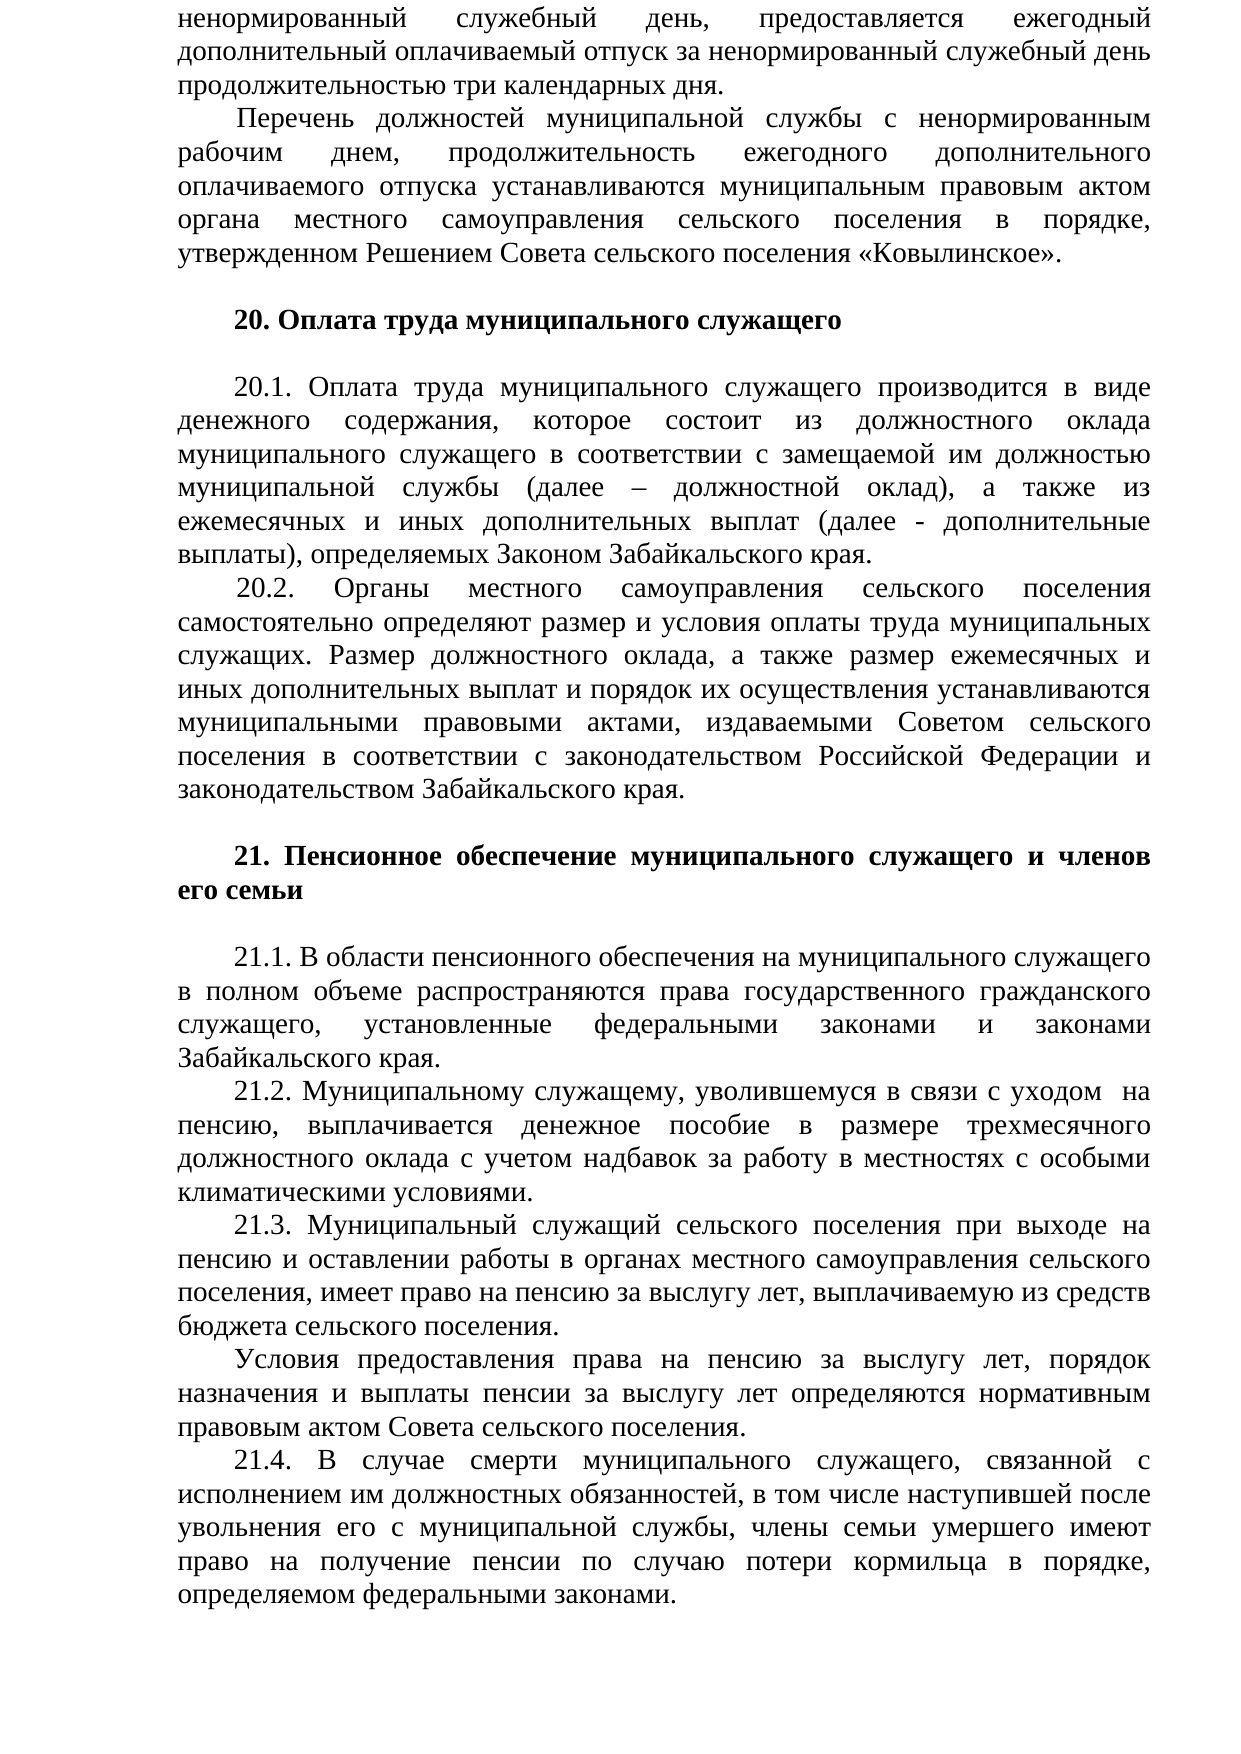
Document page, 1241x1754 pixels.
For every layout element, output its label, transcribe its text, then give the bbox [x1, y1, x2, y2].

text 20.1. Оплата труда муниципального служащего производится в виде денежного содержания, которое состоит из должностного оклада муниципального служащего в соответствии с замещаемой им должностью муниципальной службы (далее – должностной оклад), а также из ежемесячных и иных дополнительных выплат (далее - дополнительные выплаты), определяемых Законом Забайкальского края. [177, 369, 1152, 570]
text 21.3. Муниципальный служащий сельского поселения при выходе на пенсию и оставлении работы в органах местного самоуправления сельского поселения, имеет право на пенсию за выслугу лет, выплачиваемую из средств бюджета сельского поселения. [177, 1207, 1152, 1342]
text 20. Оплата труда муниципального служащего [177, 302, 1152, 335]
text 20.2. Органы местного самоуправления сельского поселения самостоятельно определяют размер и условия оплаты труда муниципальных служащих. Размер должностного оклада, а также размер ежемесячных и иных дополнительных выплат и порядок их осуществления устанавливаются муниципальными правовыми актами, издаваемыми Советом сельского поселения в соответствии с законодательством Российской Федерации и законодательством Забайкальского края. [177, 570, 1152, 805]
text 21. Пенсионное обеспечение муниципального служащего и членов его семьи [177, 838, 1152, 906]
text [177, 0, 1152, 101]
text Условия предоставления права на пенсию за выслугу лет, порядок назначения и выплаты пенсии за выслугу лет определяются нормативным правовым актом Совета сельского поселения. [177, 1342, 1152, 1442]
text 21.2. Муниципальному служащему, уволившемуся в связи с уходом на пенсию, выплачивается денежное пособие в размере трехмесячного должностного оклада с учетом надбавок за работу в местностях с особыми климатическими условиями. [177, 1073, 1152, 1207]
text 21.1. В области пенсионного обеспечения на муниципального служащего в полном объеме распространяются права государственного гражданского служащего, установленные федеральными законами и законами Забайкальского края. [177, 939, 1152, 1073]
text 21.4. В случае смерти муниципального служащего, связанной с исполнением им должностных обязанностей, в том числе наступившей после увольнения его с муниципальной службы, члены семьи умершего имеют право на получение пенсии по случаю потери кормильца в порядке, определяемом федеральными законами. [177, 1442, 1152, 1610]
text Перечень должностей муниципальной службы с ненормированным рабочим днем, продолжительность ежегодного дополнительного оплачиваемого отпуска устанавливаются муниципальным правовым актом органа местного самоуправления сельского поселения в порядке, утвержденном Решением Совета сельского поселения «Ковылинское». [177, 101, 1152, 268]
